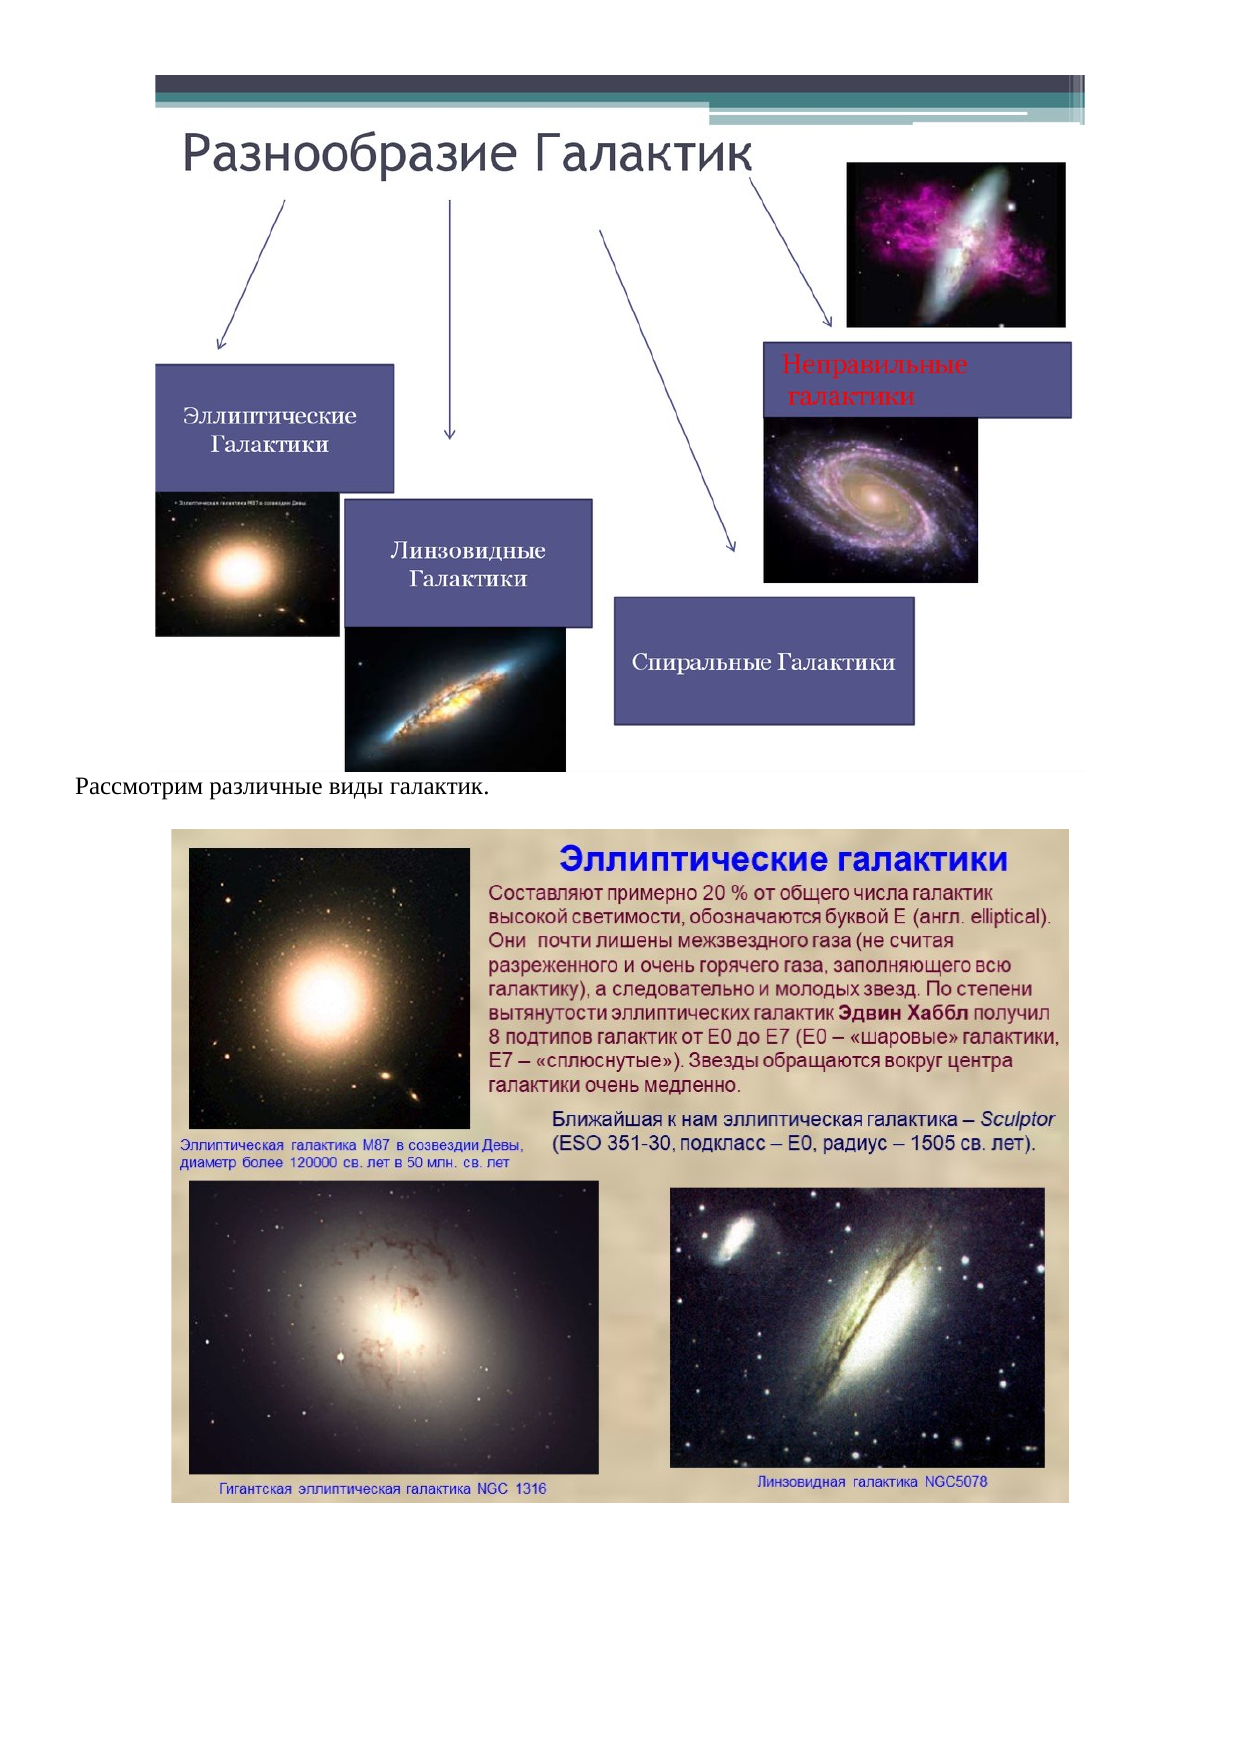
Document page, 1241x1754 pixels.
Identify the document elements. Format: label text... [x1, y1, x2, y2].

picture [171, 829, 1069, 1503]
text Рассмотрим различные виды галактик. [75, 771, 1165, 800]
picture [155, 75, 1085, 772]
